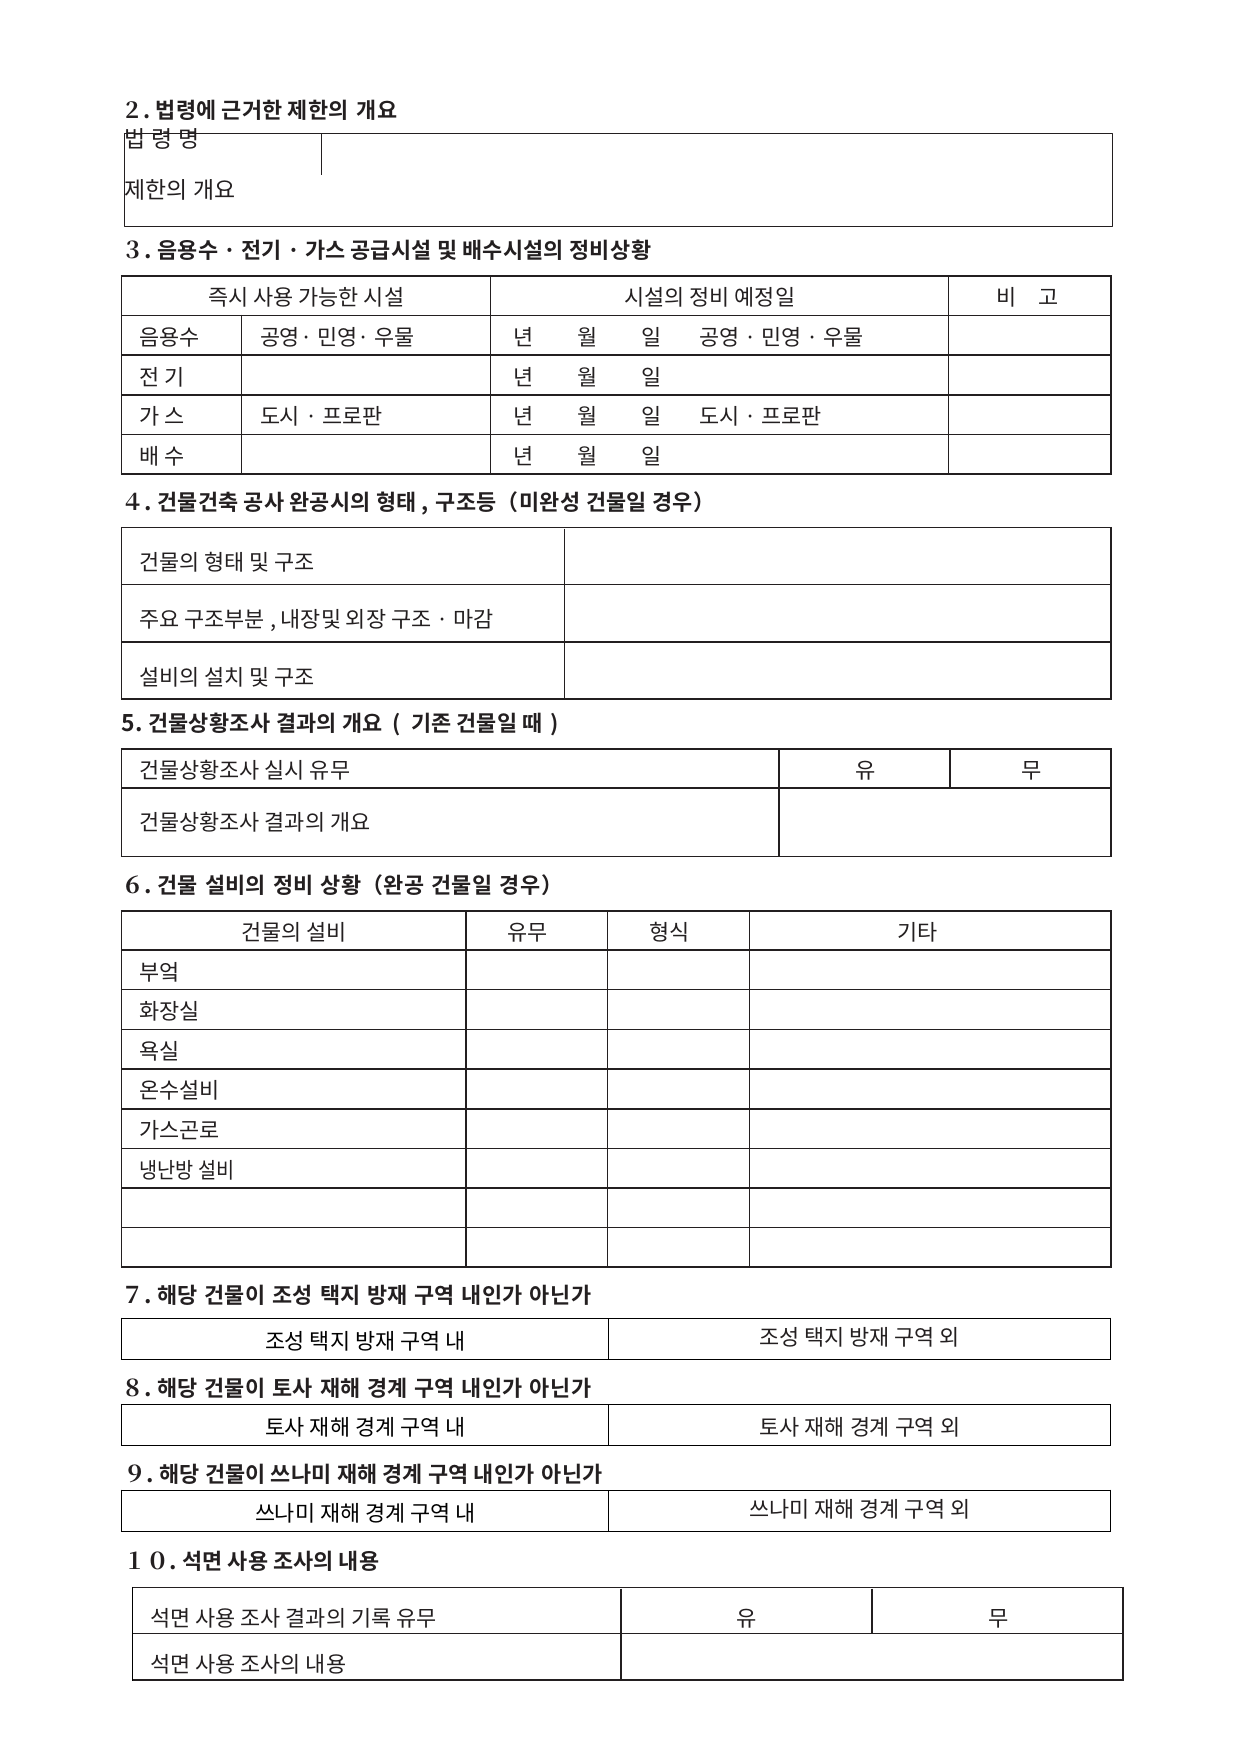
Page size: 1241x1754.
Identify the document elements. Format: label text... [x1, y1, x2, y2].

table_cell 가스곤로 [122, 1110, 465, 1147]
table_cell [750, 951, 1110, 989]
table_header [565, 528, 1110, 584]
table_header 건물의 설비 [122, 912, 465, 949]
table_cell 년 월 일 도시 · 프로판 [491, 396, 948, 434]
table_cell [949, 356, 1110, 394]
table_cell 배 수 [122, 435, 241, 473]
list ６. 건물 설비의 정비 상황（완공 건물일 경우） [121, 867, 1163, 900]
table_header 건물의 형태 및 구조 [122, 528, 564, 584]
table_header 유무 [467, 912, 607, 949]
table_header 건물상황조사 실시 유무 [122, 750, 778, 787]
table_cell 음용수 [122, 316, 241, 354]
table_header 무 [951, 750, 1110, 787]
text ３. 음용수 · 전기 · 가스 공급시설 및 배수시설의 정비상황 [121, 125, 1163, 266]
table_cell [565, 643, 1110, 698]
table_cell [467, 990, 607, 1028]
table_cell [565, 585, 1110, 641]
table_cell [750, 1030, 1110, 1068]
table_cell 온수설비 [122, 1070, 465, 1108]
table_cell [608, 1070, 749, 1108]
table_cell [608, 1110, 749, 1147]
table_cell [608, 1149, 749, 1187]
table_cell 공영· 민영· 우물 [242, 316, 490, 354]
table_cell 주요 구조부분 , 내장및 외장 구조 · 마감 [122, 585, 564, 641]
subtitle ２. 법령에 근거한 제한의 개요 [121, 93, 1163, 124]
table_cell 가 스 [122, 396, 241, 434]
table_header 쓰나미 재해 경계 구역 외 [609, 1491, 1110, 1531]
table_cell [750, 1110, 1110, 1147]
table_cell 도시 · 프로판 [242, 396, 490, 434]
table_cell [608, 990, 749, 1028]
table_cell [467, 1110, 607, 1147]
table_cell 건물상황조사 결과의 개요 [122, 789, 778, 856]
table_cell [122, 1189, 465, 1227]
list 5. 건물상황조사 결과의 개요 ( 기존 건물일 때 ) [121, 705, 1163, 738]
table_cell [467, 1070, 607, 1108]
table_cell 년 월 일 [491, 356, 948, 394]
table_cell 전 기 [122, 356, 241, 394]
table_header 조성 택지 방재 구역 외 [609, 1319, 1110, 1359]
list ７. 해당 건물이 조성 택지 방재 구역 내인가 아닌가 [121, 1277, 1163, 1310]
table_cell [949, 396, 1110, 434]
text １０. 석면 사용 조사의 내용 [77, 1543, 1163, 1576]
table_cell [750, 990, 1110, 1028]
table_cell 냉난방 설비 [122, 1149, 465, 1187]
table_cell [467, 1149, 607, 1187]
text ９. 해당 건물이 쓰나미 재해 경계 구역 내인가 아닌가 [77, 1456, 1163, 1489]
table_cell [750, 1149, 1110, 1187]
table_cell [780, 789, 1110, 856]
table_cell 욕실 [122, 1030, 465, 1068]
table_header 쓰나미 재해 경계 구역 내 [122, 1491, 608, 1531]
table_cell [467, 951, 607, 989]
table_header 시설의 정비 예정일 [491, 277, 948, 314]
table_cell 년 월 일 공영 · 민영 · 우물 [491, 316, 948, 354]
table_cell [608, 951, 749, 989]
table_cell [750, 1228, 1110, 1266]
table_cell [467, 1228, 607, 1266]
table_header 비 고 [949, 277, 1110, 314]
table_cell [467, 1030, 607, 1068]
table_cell [608, 1228, 749, 1266]
table_header 토사 재해 경계 구역 외 [609, 1405, 1110, 1445]
table_header 유 [780, 750, 949, 787]
table_cell [949, 435, 1110, 473]
table_cell [122, 1228, 465, 1266]
table_cell 설비의 설치 및 구조 [122, 643, 564, 698]
table_header 형식 [608, 912, 749, 949]
list ８. 해당 건물이 토사 재해 경계 구역 내인가 아닌가 [121, 1370, 1163, 1403]
table_cell 화장실 [122, 990, 465, 1028]
table_cell [750, 1070, 1110, 1108]
table_cell [242, 435, 490, 473]
table_cell [242, 356, 490, 394]
table_cell [467, 1189, 607, 1227]
table_header 즉시 사용 가능한 시설 [122, 277, 490, 314]
table_header 조성 택지 방재 구역 내 [122, 1319, 608, 1359]
table_cell [608, 1189, 749, 1227]
table_cell 년 월 일 [491, 435, 948, 473]
table_cell 부엌 [122, 951, 465, 989]
table_cell [608, 1030, 749, 1068]
table_cell [750, 1189, 1110, 1227]
table_header 기타 [750, 912, 1110, 949]
text ４. 건물건축 공사 완공시의 형태 , 구조등（미완성 건물일 경우） [121, 484, 1163, 517]
table_header 토사 재해 경계 구역 내 [122, 1405, 608, 1445]
table_cell [949, 316, 1110, 354]
